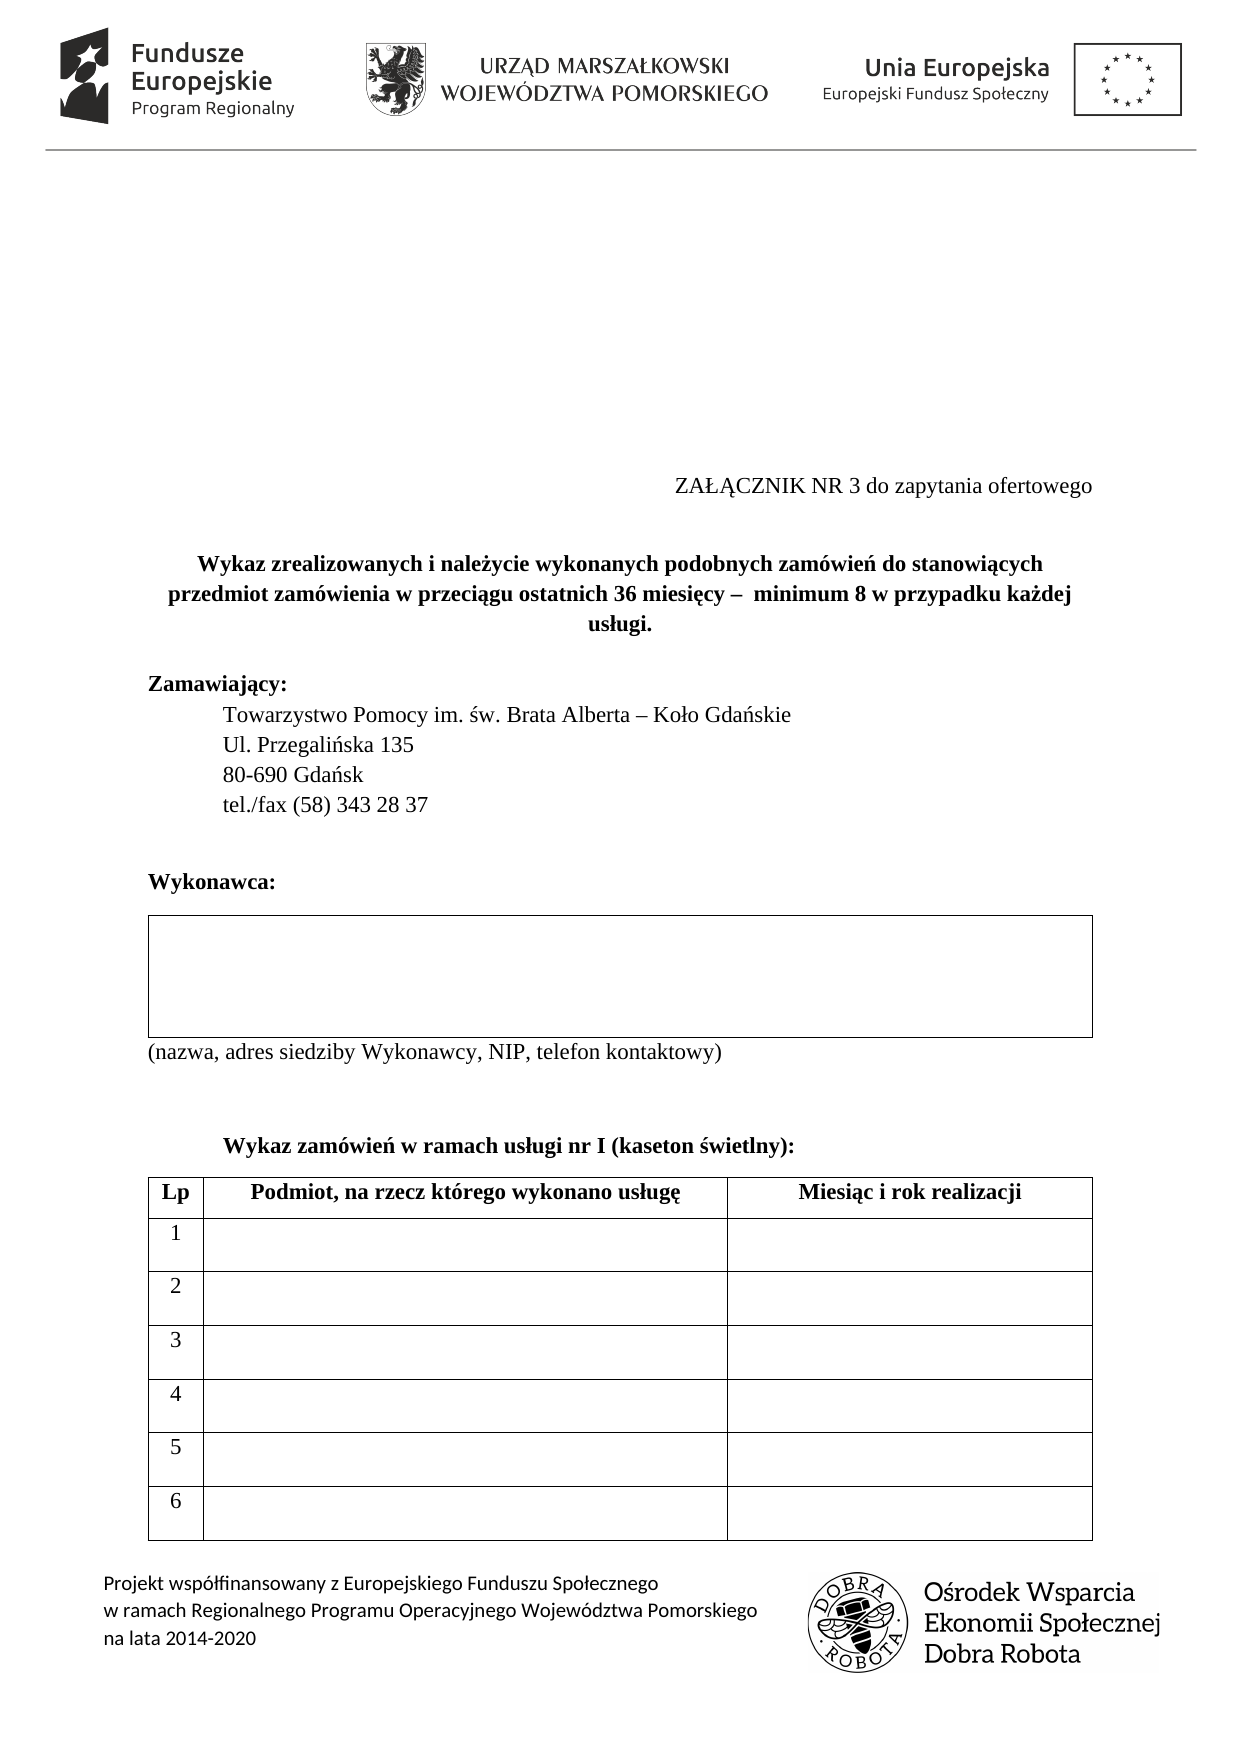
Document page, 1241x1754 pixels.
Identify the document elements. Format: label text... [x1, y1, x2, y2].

text ZAŁĄCZNIK NR 3 do zapytania ofertowego [148, 473, 1093, 499]
table_cell [728, 1433, 1092, 1486]
table_cell [728, 1272, 1092, 1325]
list Wykaz zamówień w ramach usługi nr I (kaseton świetlny): [223, 1132, 1093, 1158]
table_header [149, 916, 1092, 1037]
table_header Podmiot, na rzecz którego wykonano usługę [204, 1178, 727, 1218]
table_cell 5 [149, 1433, 203, 1486]
text (nazwa, adres siedziby Wykonawcy, NIP, telefon kontaktowy) [148, 1038, 1093, 1064]
table_cell 3 [149, 1326, 203, 1378]
table_cell 6 [149, 1487, 203, 1539]
table_cell 2 [149, 1272, 203, 1325]
picture [807, 1572, 1160, 1673]
text tel./fax (58) 343 28 37 [223, 791, 1093, 818]
table_cell [728, 1380, 1092, 1432]
table_cell [728, 1219, 1092, 1271]
text 80-690 Gdańsk [223, 761, 1093, 787]
text Wykonawca: [148, 868, 1093, 895]
table_cell [204, 1433, 727, 1486]
table_header Lp [149, 1178, 203, 1218]
picture [45, 27, 1197, 151]
text Ul. Przegalińska 135 [223, 731, 1093, 757]
text Zamawiający: [148, 671, 1093, 697]
table_cell 4 [149, 1380, 203, 1432]
table_cell [204, 1326, 727, 1378]
table_cell [728, 1487, 1092, 1539]
text Wykaz zrealizowanych i należycie wykonanych podobnych zamówień do stanowiących przedmiot zamówienia w przeciągu ostatnich 36 miesięcy – minimum 8 w przypadku każdej usługi. [148, 550, 1093, 636]
table_header Miesiąc i rok realizacji [728, 1178, 1092, 1218]
table_cell [204, 1487, 727, 1539]
table_cell [728, 1326, 1092, 1378]
table_cell [204, 1380, 727, 1432]
text Towarzystwo Pomocy im. św. Brata Alberta – Koło Gdańskie [223, 701, 1093, 727]
table_cell [204, 1219, 727, 1271]
table_cell [204, 1272, 727, 1325]
table_cell 1 [149, 1219, 203, 1271]
